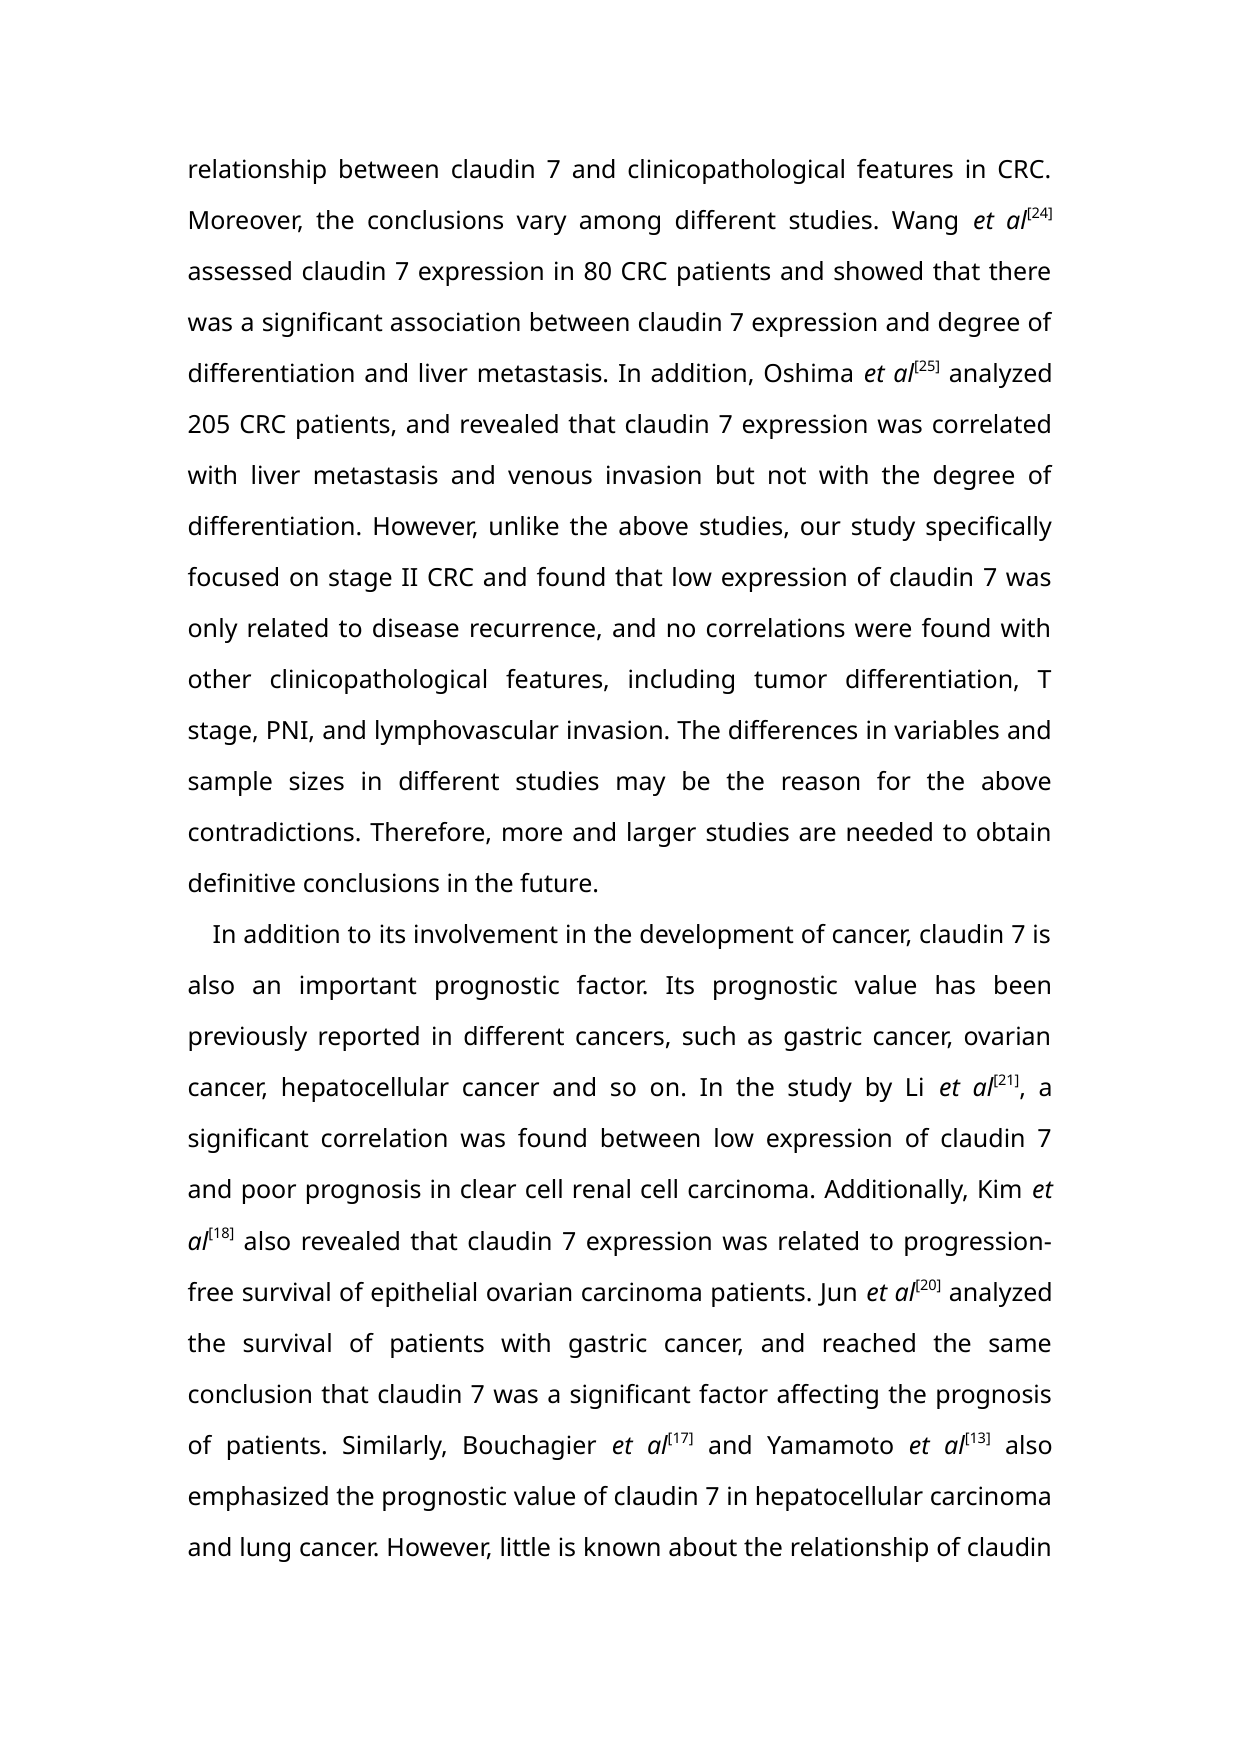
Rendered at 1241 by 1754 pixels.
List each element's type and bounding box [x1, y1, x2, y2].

text [187, 917, 1053, 1563]
text [187, 151, 1053, 900]
